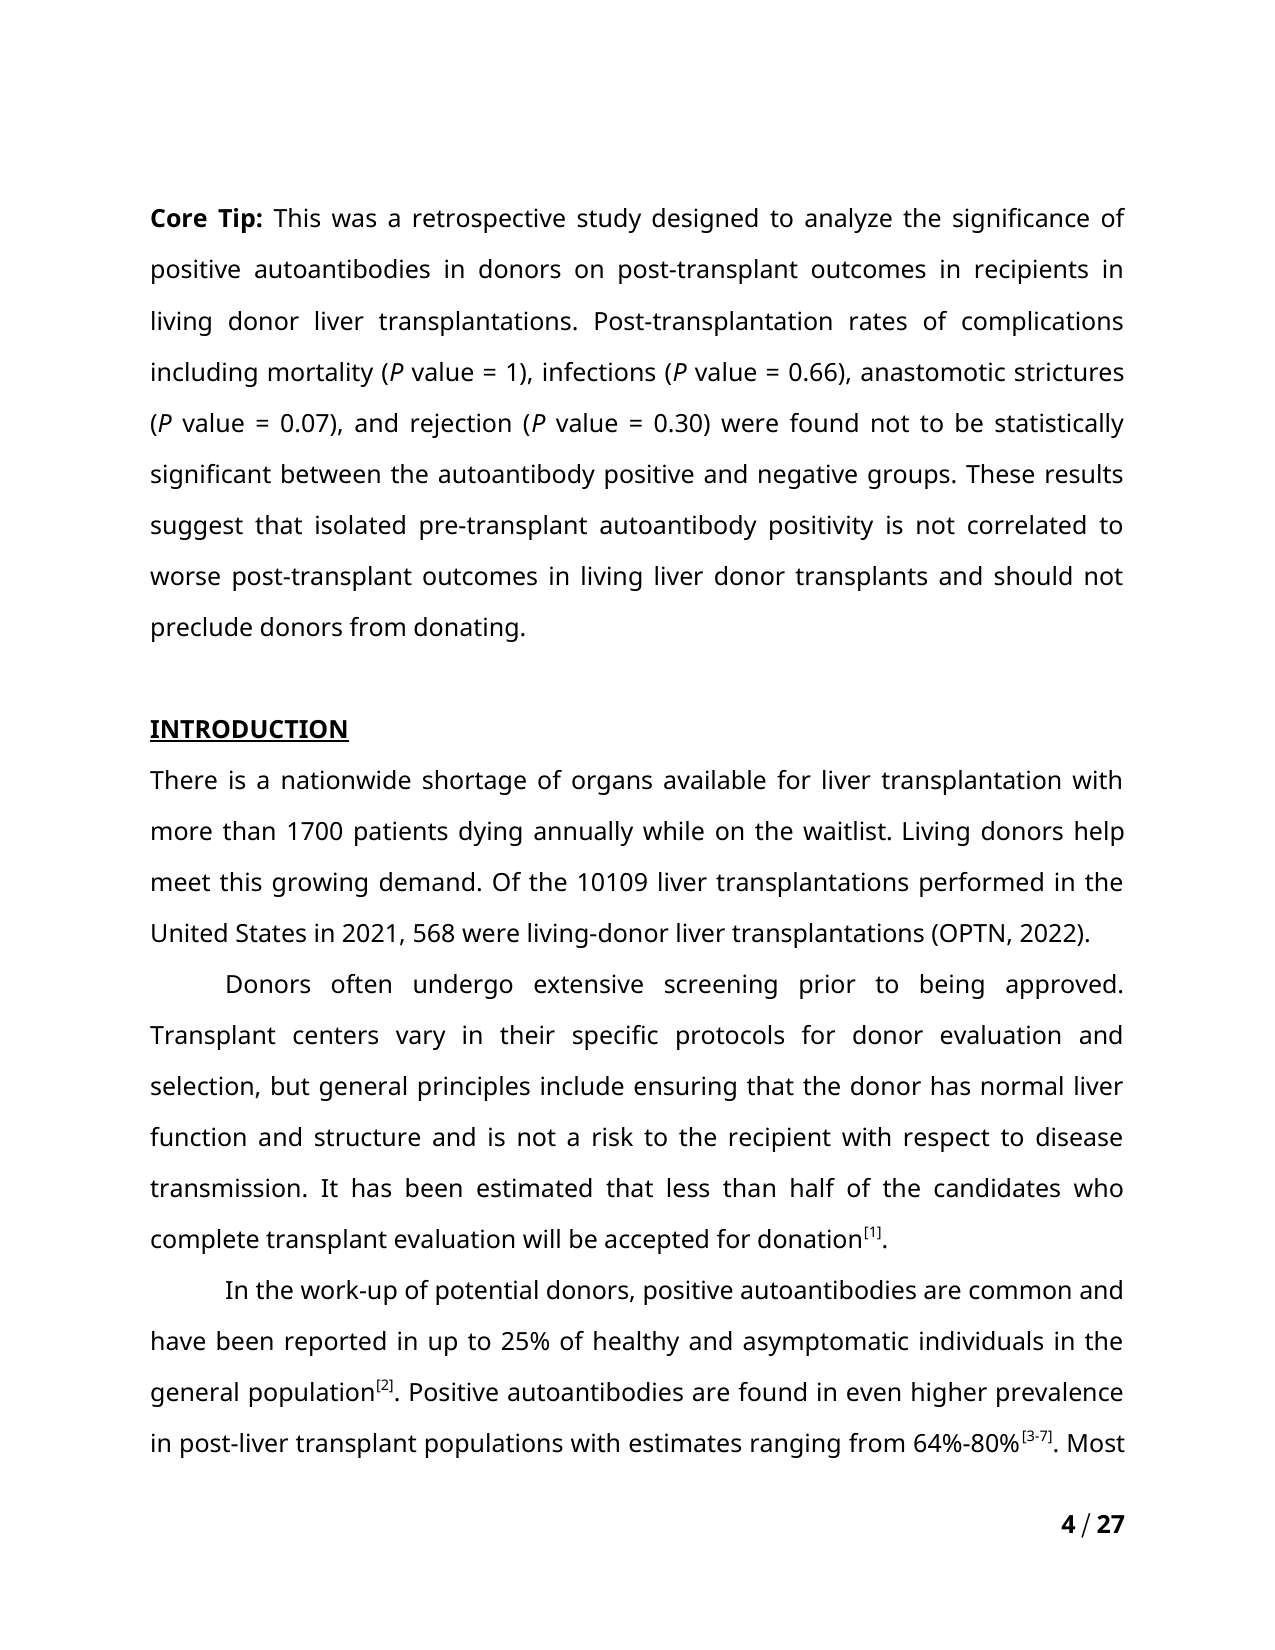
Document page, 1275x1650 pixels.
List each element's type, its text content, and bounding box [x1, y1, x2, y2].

text There is a nationwide shortage of organs available for liver transplantation with more than 1700 patients dying annually while on the waitlist. Living donors help meet this growing demand. Of the 10109 liver transplantations performed in the United States in 2021, 568 were living-donor liver transplantations (OPTN, 2022). [150, 762, 1125, 950]
text Core Tip: This was a retrospective study designed to analyze the significance of positive autoantibodies in donors on post-transplant outcomes in recipients in living donor liver transplantations. Post-transplantation rates of complications including mortality (P value = 1), infections (P value = 0.66), anastomotic strictures (P value = 0.07), and rejection (P value = 0.30) were found not to be statistically significant between the autoantibody positive and negative groups. These results suggest that isolated pre-transplant autoantibody positivity is not correlated to worse post-transplant outcomes in living liver donor transplants and should not preclude donors from donating. [150, 201, 1125, 643]
text Donors often undergo extensive screening prior to being approved. Transplant centers vary in their specific protocols for donor evaluation and selection, but general principles include ensuring that the donor has normal liver function and structure and is not a risk to the recipient with respect to disease transmission. It has been estimated that less than half of the candidates who complete transplant evaluation will be accepted for donation[1]. [150, 967, 1125, 1256]
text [150, 1273, 1125, 1460]
text INTRODUCTION [150, 711, 1125, 746]
